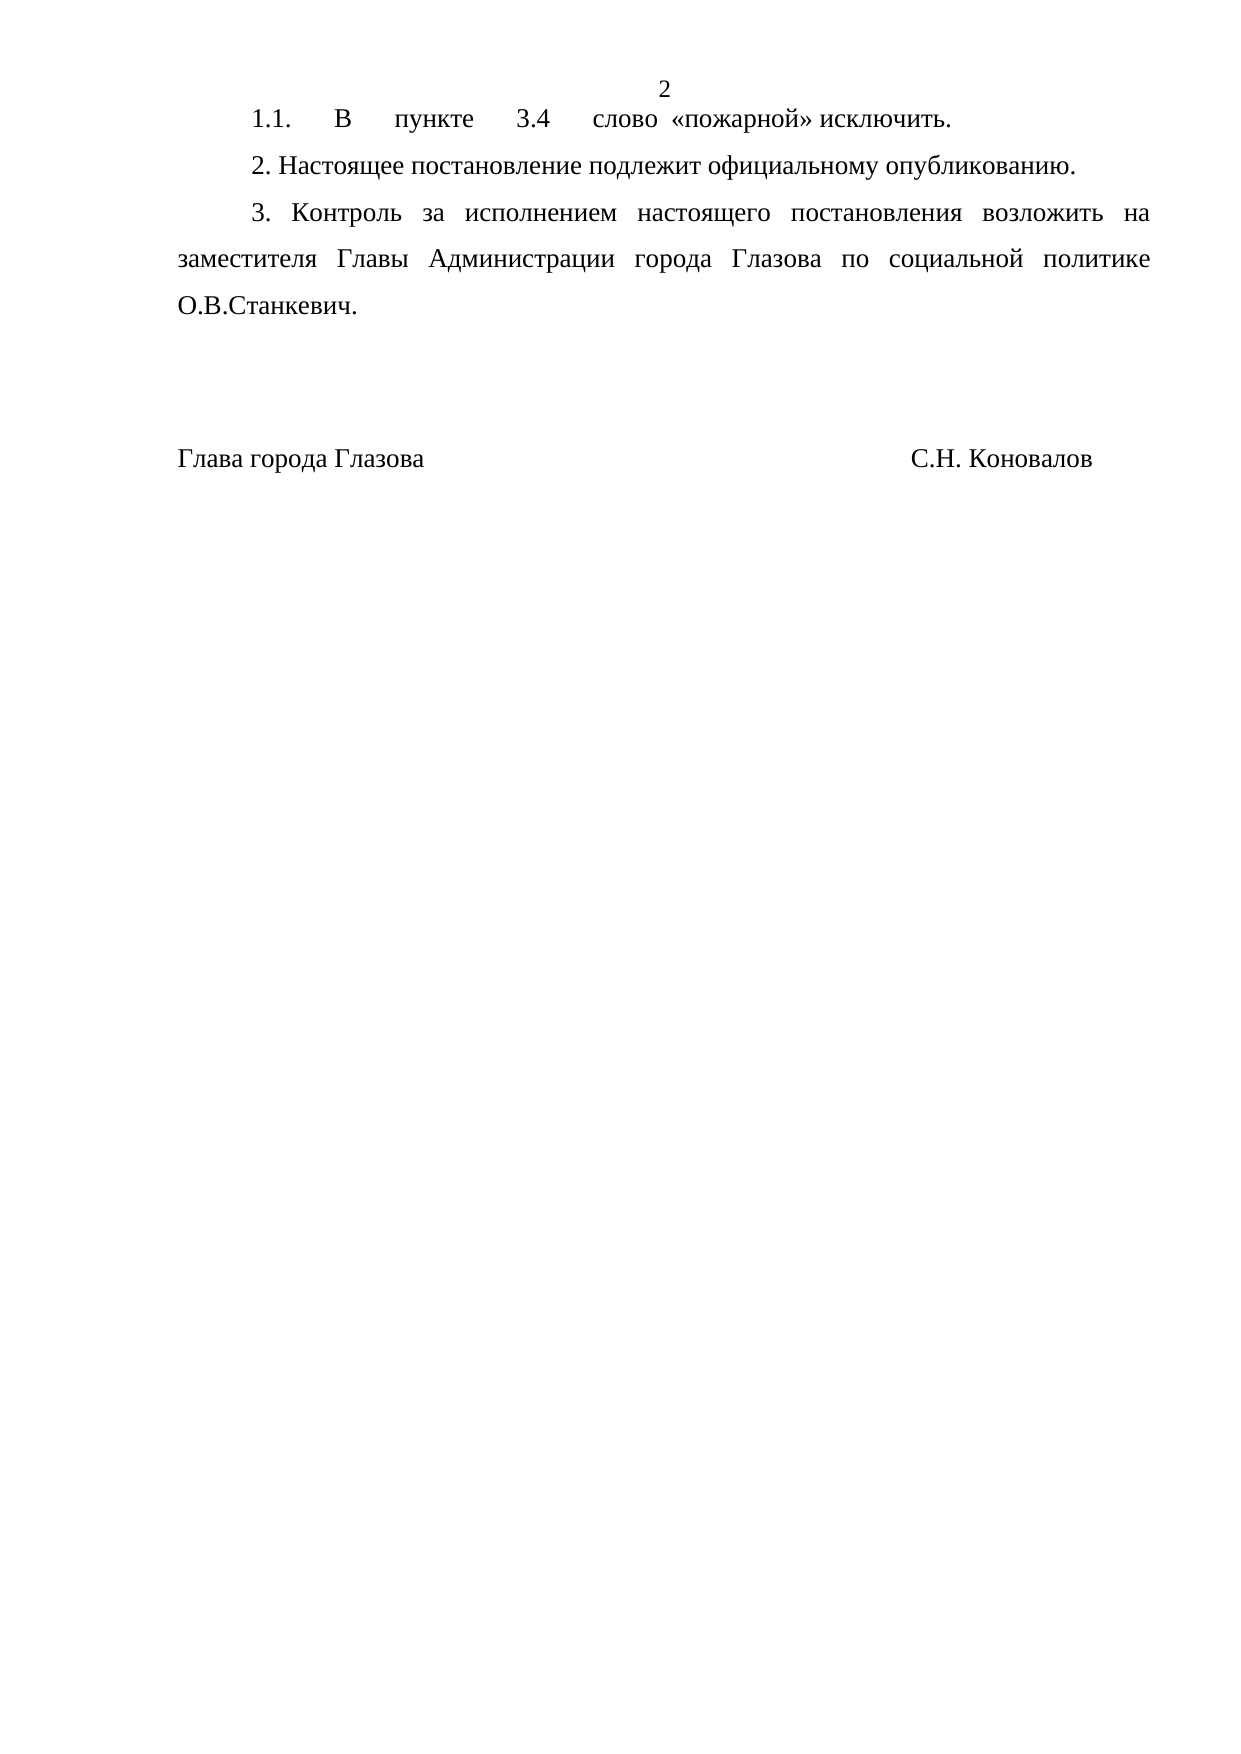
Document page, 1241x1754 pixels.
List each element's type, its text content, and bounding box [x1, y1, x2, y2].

table_header Глава города Глазова [166, 443, 662, 474]
text 2. Настоящее постановление подлежит официальному опубликованию. [177, 149, 1152, 180]
text 1.1. В пункте 3.4 слово «пожарной» исключить. [177, 103, 1152, 134]
text 3. Контроль за исполнением настоящего постановления возложить на заместителя Главы Администрации города Глазова по социальной политике О.В.Станкевич. [177, 196, 1152, 320]
table_header С.Н. Коновалов [662, 443, 1163, 474]
